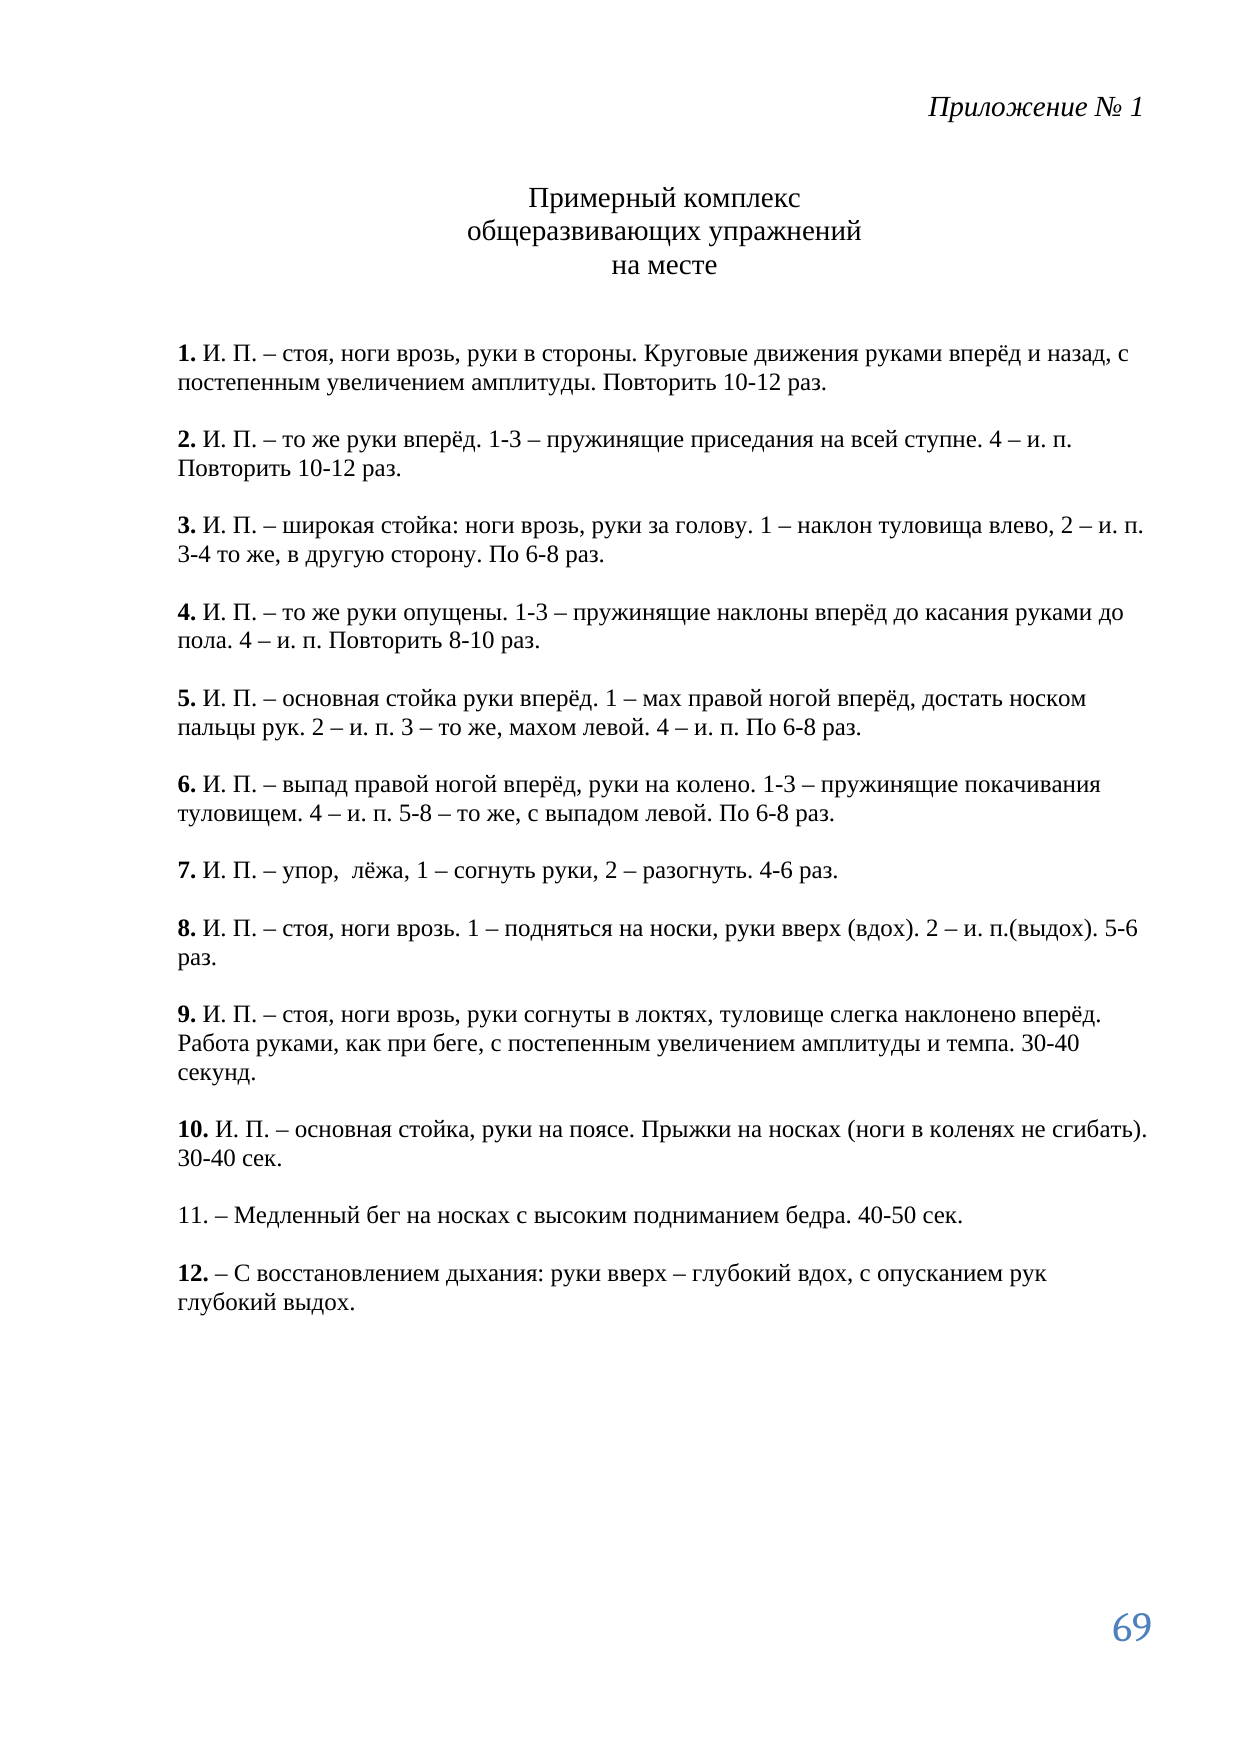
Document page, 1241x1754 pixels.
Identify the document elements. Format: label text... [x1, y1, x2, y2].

text 5. И. П. – основная стойка руки вперёд. 1 – мах правой ногой вперёд, достать носком пальцы рук. 2 – и. п. 3 – то же, махом левой. 4 – и. п. По 6-8 раз. [177, 683, 1152, 740]
text 8. И. П. – стоя, ноги врозь. 1 – подняться на носки, руки вверх (вдох). 2 – и. п.(выдох). 5-6 раз. [177, 913, 1152, 970]
text Приложение № 1 [177, 89, 1152, 122]
text 2. И. П. – то же руки вперёд. 1-3 – пружинящие приседания на всей ступне. 4 – и. п. Повторить 10-12 раз. [177, 424, 1152, 482]
text 1. И. П. – стоя, ноги врозь, руки в стороны. Круговые движения руками вперёд и назад, с постепенным увеличением амплитуды. Повторить 10-12 раз. [177, 338, 1152, 395]
text 6. И. П. – выпад правой ногой вперёд, руки на колено. 1-3 – пружинящие покачивания туловищем. 4 – и. п. 5-8 – то же, с выпадом левой. По 6-8 раз. [177, 769, 1152, 827]
text 7. И. П. – упор, лёжа, 1 – согнуть руки, 2 – разогнуть. 4-6 раз. [177, 855, 1152, 884]
text 12. – С восстановлением дыхания: руки вверх – глубокий вдох, с опусканием рук глубокий выдох. [177, 1258, 1152, 1315]
text общеразвивающих упражнений [177, 213, 1152, 247]
text Примерный комплекс [177, 180, 1152, 213]
text на месте [177, 247, 1152, 280]
text 3. И. П. – широкая стойка: ноги врозь, руки за голову. 1 – наклон туловища влево, 2 – и. п. 3-4 то же, в другую сторону. По 6-8 раз. [177, 510, 1152, 568]
text 4. И. П. – то же руки опущены. 1-3 – пружинящие наклоны вперёд до касания руками до пола. 4 – и. п. Повторить 8-10 раз. [177, 597, 1152, 654]
text 9. И. П. – стоя, ноги врозь, руки согнуты в локтях, туловище слегка наклонено вперёд. Работа руками, как при беге, с постепенным увеличением амплитуды и темпа. 30-40 секунд. [177, 999, 1152, 1085]
text 11. – Медленный бег на носках с высоким подниманием бедра. 40-50 сек. [177, 1200, 1152, 1229]
text 10. И. П. – основная стойка, руки на поясе. Прыжки на носках (ноги в коленях не сгибать). 30-40 сек. [177, 1114, 1152, 1172]
